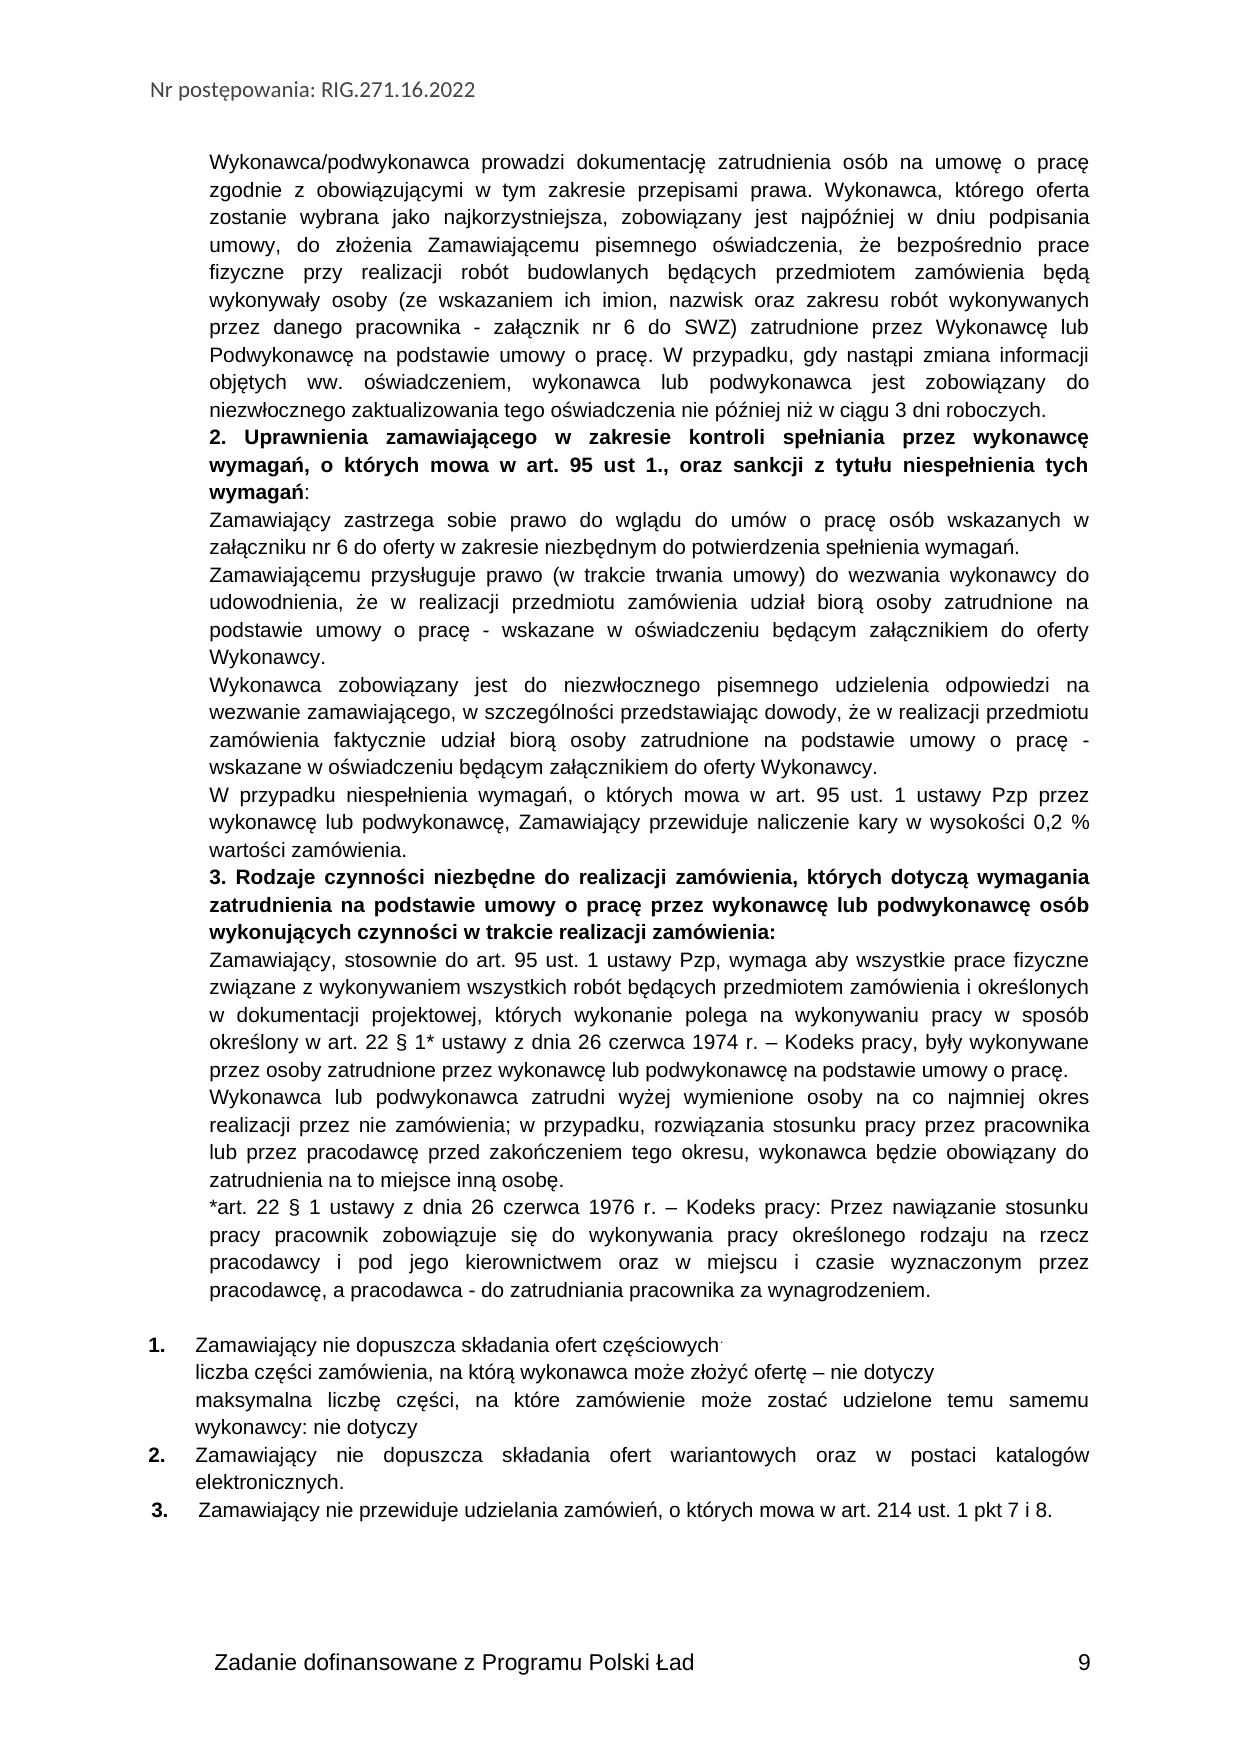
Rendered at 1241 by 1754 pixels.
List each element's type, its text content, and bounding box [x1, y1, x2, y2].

text *art. 22 § 1 ustawy z dnia 26 czerwca 1976 r. – Kodeks pracy: Przez nawiązanie stosunku pracy pracownik zobowiązuje się do wykonywania pracy określonego rodzaju na rzecz pracodawcy i pod jego kierownictwem oraz w miejscu i czasie wyznaczonym przez pracodawcę, a pracodawca - do zatrudniania pracownika za wynagrodzeniem. [209, 1195, 1090, 1301]
list Zamawiający nie dopuszcza składania ofert wariantowych oraz w postaci katalogów elektronicznych. [148, 1442, 1090, 1494]
text Zamawiającemu przysługuje prawo (w trakcie trwania umowy) do wezwania wykonawcy do udowodnienia, że w realizacji przedmiotu zamówienia udział biorą osoby zatrudnione na podstawie umowy o pracę - wskazane w oświadczeniu będącym załącznikiem do oferty Wykonawcy. [209, 562, 1090, 669]
text Zamawiający, stosownie do art. 95 ust. 1 ustawy Pzp, wymaga aby wszystkie prace fizyczne związane z wykonywaniem wszystkich robót będących przedmiotem zamówienia i określonych w dokumentacji projektowej, których wykonanie polega na wykonywaniu pracy w sposób określony w art. 22 § 1* ustawy z dnia 26 czerwca 1974 r. – Kodeks pracy, były wykonywane przez osoby zatrudnione przez wykonawcę lub podwykonawcę na podstawie umowy o pracę. [209, 947, 1090, 1081]
text 3. Rodzaje czynności niezbędne do realizacji zamówienia, których dotyczą wymagania zatrudnienia na podstawie umowy o pracę przez wykonawcę lub podwykonawcę osób wykonujących czynności w trakcie realizacji zamówienia: [209, 865, 1090, 944]
text 2. Uprawnienia zamawiającego w zakresie kontroli spełniania przez wykonawcę wymagań, o których mowa w art. 95 ust 1., oraz sankcji z tytułu niespełnienia tych wymagań: [209, 425, 1090, 504]
text W przypadku niespełnienia wymagań, o których mowa w art. 95 ust. 1 ustawy Pzp przez wykonawcę lub podwykonawcę, Zamawiający przewiduje naliczenie kary w wysokości 0,2 % wartości zamówienia. [209, 782, 1090, 861]
text Wykonawca lub podwykonawca zatrudni wyżej wymienione osoby na co najmniej okres realizacji przez nie zamówienia; w przypadku, rozwiązania stosunku pracy przez pracownika lub przez pracodawcę przed zakończeniem tego okresu, wykonawca będzie obowiązany do zatrudnienia na to miejsce inną osobę. [209, 1085, 1090, 1191]
list Zamawiający nie przewiduje udzielania zamówień, o których mowa w art. 214 ust. 1 pkt 7 i 8. [151, 1497, 1090, 1521]
text Zamawiający zastrzega sobie prawo do wglądu do umów o pracę osób wskazanych w załączniku nr 6 do oferty w zakresie niezbędnym do potwierdzenia spełnienia wymagań. [209, 507, 1090, 559]
text liczba części zamówienia, na którą wykonawca może złożyć ofertę – nie dotyczy [195, 1360, 1090, 1384]
text Wykonawca/podwykonawca prowadzi dokumentację zatrudnienia osób na umowę o pracę zgodnie z obowiązującymi w tym zakresie przepisami prawa. Wykonawca, którego oferta zostanie wybrana jako najkorzystniejsza, zobowiązany jest najpóźniej w dniu podpisania umowy, do złożenia Zamawiającemu pisemnego oświadczenia, że bezpośrednio prace fizyczne przy realizacji robót budowlanych będących przedmiotem zamówienia będą wykonywały osoby (ze wskazaniem ich imion, nazwisk oraz zakresu robót wykonywanych przez danego pracownika - załącznik nr 6 do SWZ) zatrudnione przez Wykonawcę lub Podwykonawcę na podstawie umowy o pracę. W przypadku, gdy nastąpi zmiana informacji objętych ww. oświadczeniem, wykonawca lub podwykonawca jest zobowiązany do niezwłocznego zaktualizowania tego oświadczenia nie później niż w ciągu 3 dni roboczych. [209, 150, 1090, 421]
list Zamawiający nie dopuszcza składania ofert częściowych. [148, 1332, 1090, 1356]
text maksymalna liczbę części, na które zamówienie może zostać udzielone temu samemu wykonawcy: nie dotyczy [195, 1387, 1090, 1439]
text Wykonawca zobowiązany jest do niezwłocznego pisemnego udzielenia odpowiedzi na wezwanie zamawiającego, w szczególności przedstawiając dowody, że w realizacji przedmiotu zamówienia faktycznie udział biorą osoby zatrudnione na podstawie umowy o pracę - wskazane w oświadczeniu będącym załącznikiem do oferty Wykonawcy. [209, 672, 1090, 779]
